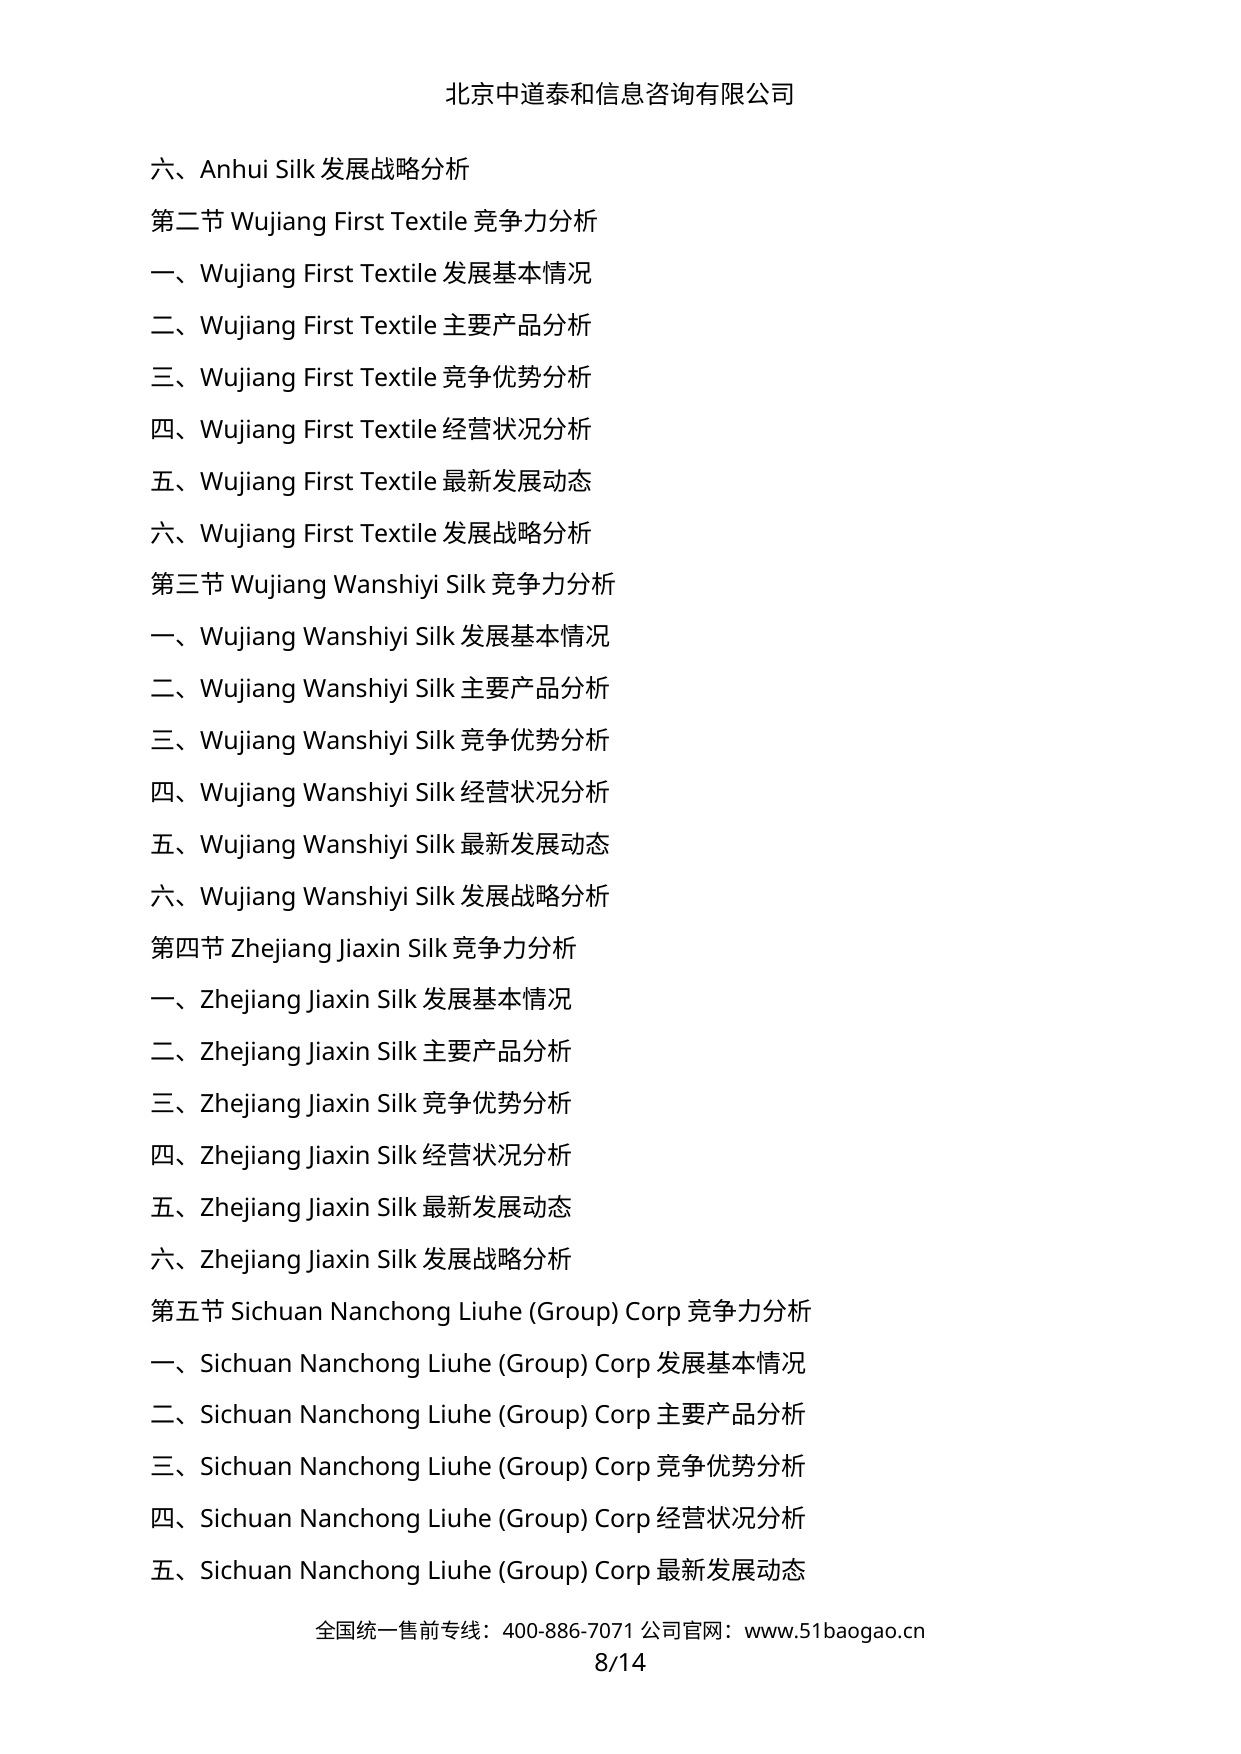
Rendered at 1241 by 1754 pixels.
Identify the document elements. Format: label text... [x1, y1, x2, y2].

text 二、Zhejiang Jiaxin Silk主要产品分析 [150, 1032, 1090, 1068]
text 第五节 Sichuan Nanchong Liuhe (Group) Corp竞争力分析 [150, 1291, 1090, 1327]
text 一、Wujiang Wanshiyi Silk发展基本情况 [150, 617, 1090, 653]
text 第三节 Wujiang Wanshiyi Silk竞争力分析 [150, 565, 1090, 601]
text 二、Wujiang Wanshiyi Silk主要产品分析 [150, 669, 1090, 705]
text 五、Sichuan Nanchong Liuhe (Group) Corp最新发展动态 [150, 1551, 1090, 1587]
text 四、Zhejiang Jiaxin Silk经营状况分析 [150, 1136, 1090, 1172]
text 三、Sichuan Nanchong Liuhe (Group) Corp竞争优势分析 [150, 1447, 1090, 1483]
text 六、Anhui Silk发展战略分析 [150, 150, 1090, 186]
text 四、Sichuan Nanchong Liuhe (Group) Corp经营状况分析 [150, 1499, 1090, 1535]
text 五、Zhejiang Jiaxin Silk最新发展动态 [150, 1187, 1090, 1224]
text 六、Wujiang Wanshiyi Silk发展战略分析 [150, 876, 1090, 912]
text 一、Zhejiang Jiaxin Silk发展基本情况 [150, 980, 1090, 1016]
text 六、Wujiang First Textile发展战略分析 [150, 513, 1090, 549]
text 五、Wujiang First Textile最新发展动态 [150, 461, 1090, 497]
text 三、Wujiang First Textile竞争优势分析 [150, 357, 1090, 394]
text 四、Wujiang First Textile经营状况分析 [150, 409, 1090, 446]
text 二、Wujiang First Textile主要产品分析 [150, 306, 1090, 342]
text 一、Sichuan Nanchong Liuhe (Group) Corp发展基本情况 [150, 1343, 1090, 1379]
text 第四节 Zhejiang Jiaxin Silk竞争力分析 [150, 928, 1090, 964]
text 三、Zhejiang Jiaxin Silk竞争优势分析 [150, 1084, 1090, 1120]
text 六、Zhejiang Jiaxin Silk发展战略分析 [150, 1239, 1090, 1276]
text 一、Wujiang First Textile发展基本情况 [150, 254, 1090, 290]
text 第二节 Wujiang First Textile竞争力分析 [150, 202, 1090, 238]
text 三、Wujiang Wanshiyi Silk竞争优势分析 [150, 721, 1090, 757]
text 二、Sichuan Nanchong Liuhe (Group) Corp主要产品分析 [150, 1395, 1090, 1431]
text 四、Wujiang Wanshiyi Silk经营状况分析 [150, 772, 1090, 809]
text 五、Wujiang Wanshiyi Silk最新发展动态 [150, 824, 1090, 861]
